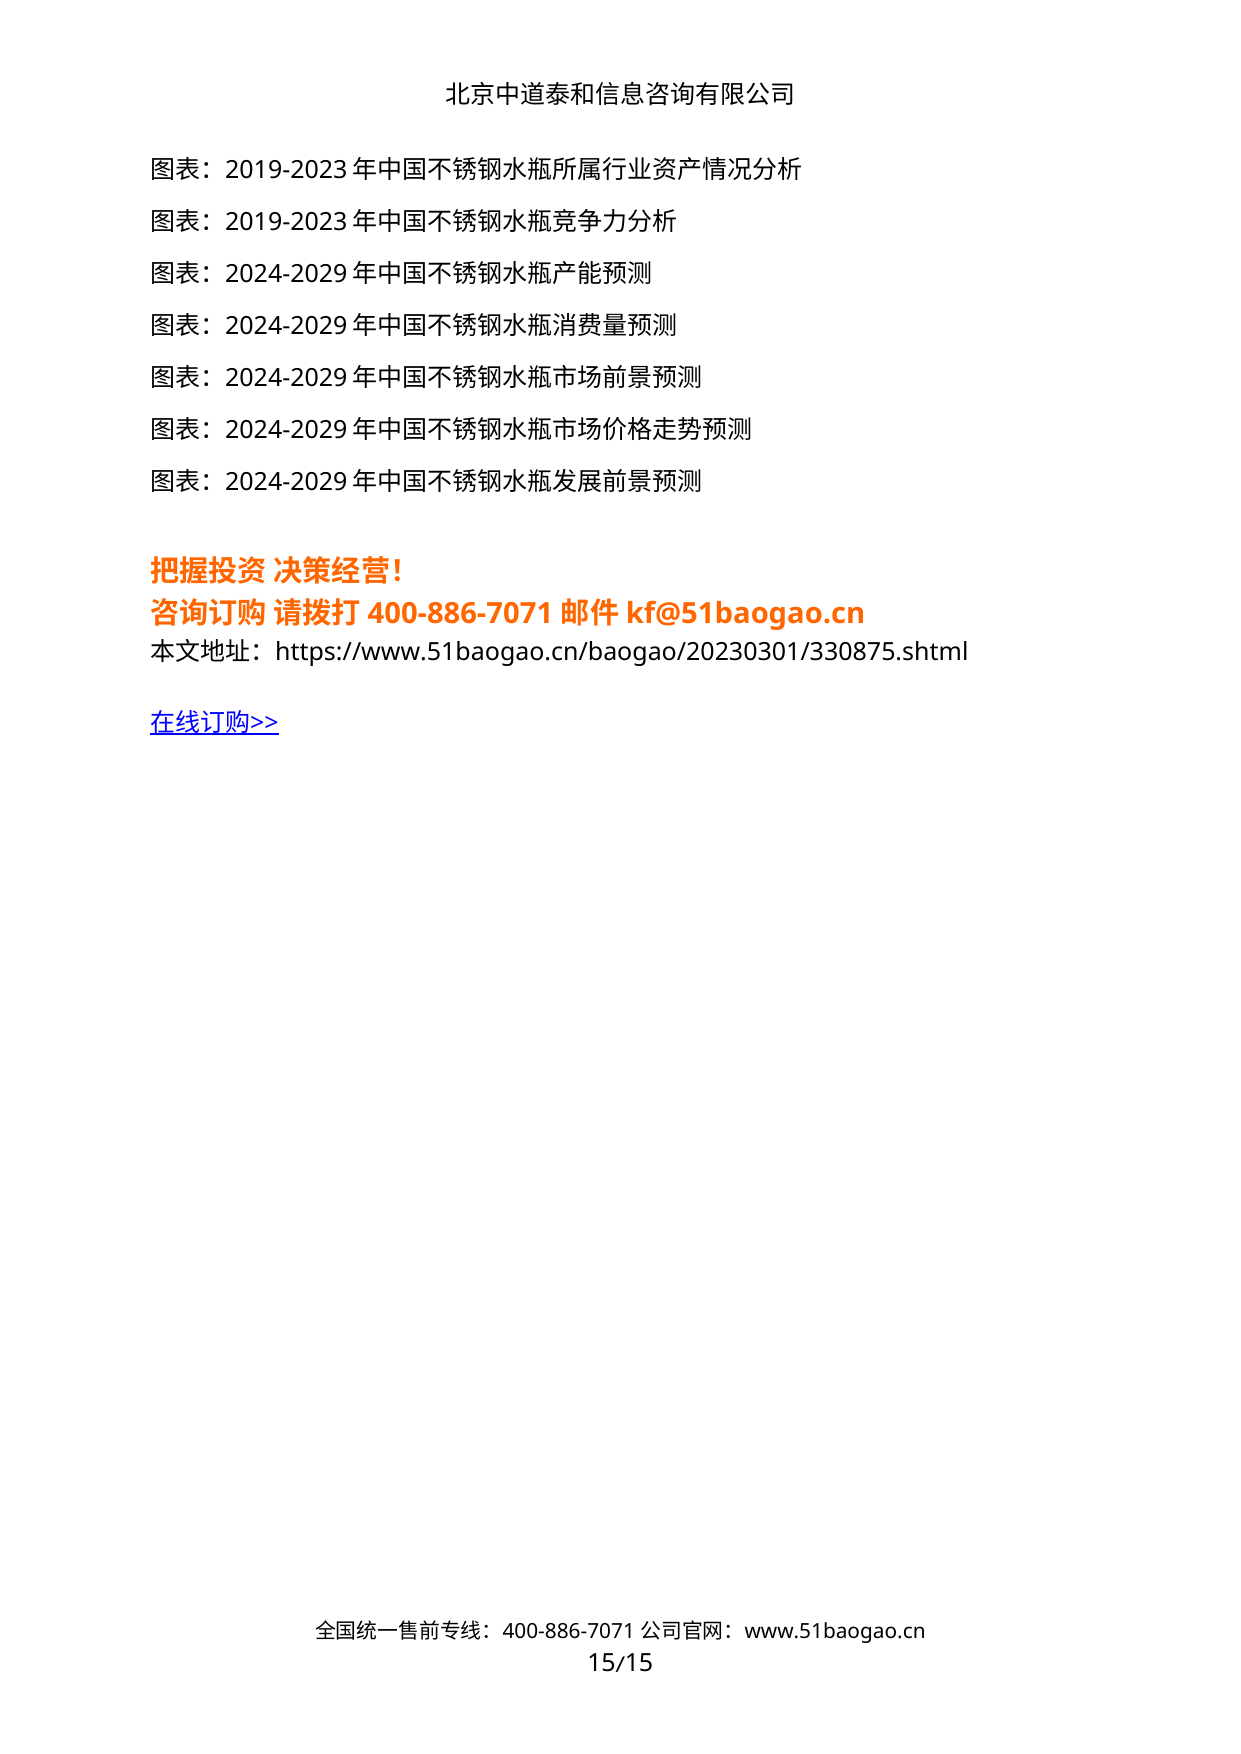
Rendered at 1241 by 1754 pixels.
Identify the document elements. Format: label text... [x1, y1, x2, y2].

text 图表：2024-2029年中国不锈钢水瓶产能预测 [150, 254, 1090, 290]
text 把握投资 决策经营！咨询订购 请拨打 400-886-7071 邮件 kf@51baogao.cn本文地址：https://www.51baogao.cn/baogao/20230301/330875.shtml [150, 513, 1090, 668]
text 图表：2024-2029年中国不锈钢水瓶市场价格走势预测 [150, 409, 1090, 446]
text 图表：2024-2029年中国不锈钢水瓶市场前景预测 [150, 357, 1090, 394]
text 图表：2019-2023年中国不锈钢水瓶竞争力分析 [150, 202, 1090, 238]
text 图表：2019-2023年中国不锈钢水瓶所属行业资产情况分析 [150, 150, 1090, 186]
text 图表：2024-2029年中国不锈钢水瓶消费量预测 [150, 306, 1090, 342]
text 图表：2024-2029年中国不锈钢水瓶发展前景预测 [150, 461, 1090, 497]
text 在线订购>> [150, 668, 1090, 738]
